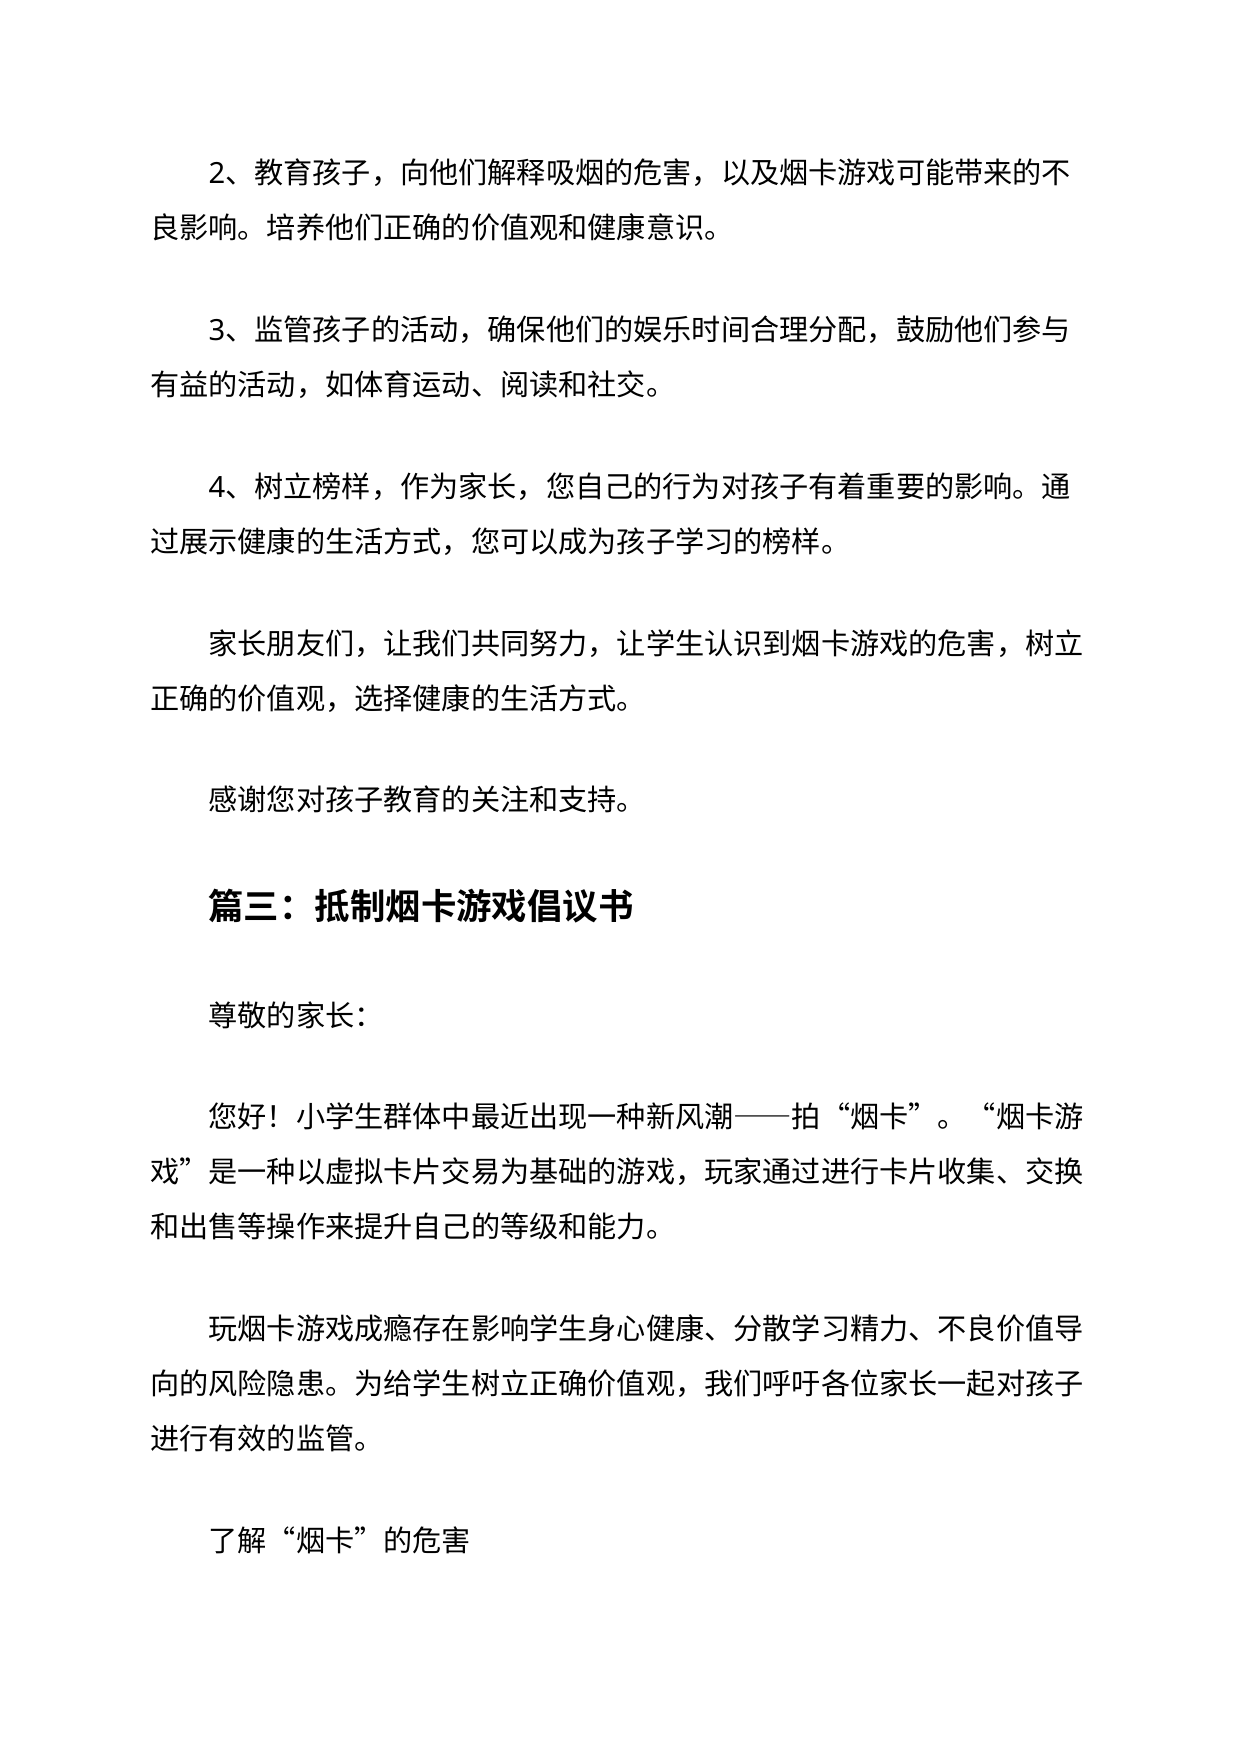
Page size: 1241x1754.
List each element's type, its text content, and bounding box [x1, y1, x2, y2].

text 2、教育孩子，向他们解释吸烟的危害，以及烟卡游戏可能带来的不良影响。培养他们正确的价值观和健康意识。 [150, 150, 1090, 247]
text 篇三：抵制烟卡游戏倡议书 [150, 879, 1090, 930]
text 了解“烟卡”的危害 [150, 1517, 1090, 1559]
text 感谢您对孩子教育的关注和支持。 [150, 777, 1090, 819]
text 家长朋友们，让我们共同努力，让学生认识到烟卡游戏的危害，树立正确的价值观，选择健康的生活方式。 [150, 620, 1090, 717]
text 4、树立榜样，作为家长，您自己的行为对孩子有着重要的影响。通过展示健康的生活方式，您可以成为孩子学习的榜样。 [150, 463, 1090, 561]
text 3、监管孩子的活动，确保他们的娱乐时间合理分配，鼓励他们参与有益的活动，如体育运动、阅读和社交。 [150, 307, 1090, 404]
text 玩烟卡游戏成瘾存在影响学生身心健康、分散学习精力、不良价值导向的风险隐患。为给学生树立正确价值观，我们呼吁各位家长一起对孩子进行有效的监管。 [150, 1306, 1090, 1458]
text 您好！小学生群体中最近出现一种新风潮——拍“烟卡”。“烟卡游戏”是一种以虚拟卡片交易为基础的游戏，玩家通过进行卡片收集、交换和出售等操作来提升自己的等级和能力。 [150, 1094, 1090, 1246]
text 尊敬的家长： [150, 992, 1090, 1034]
